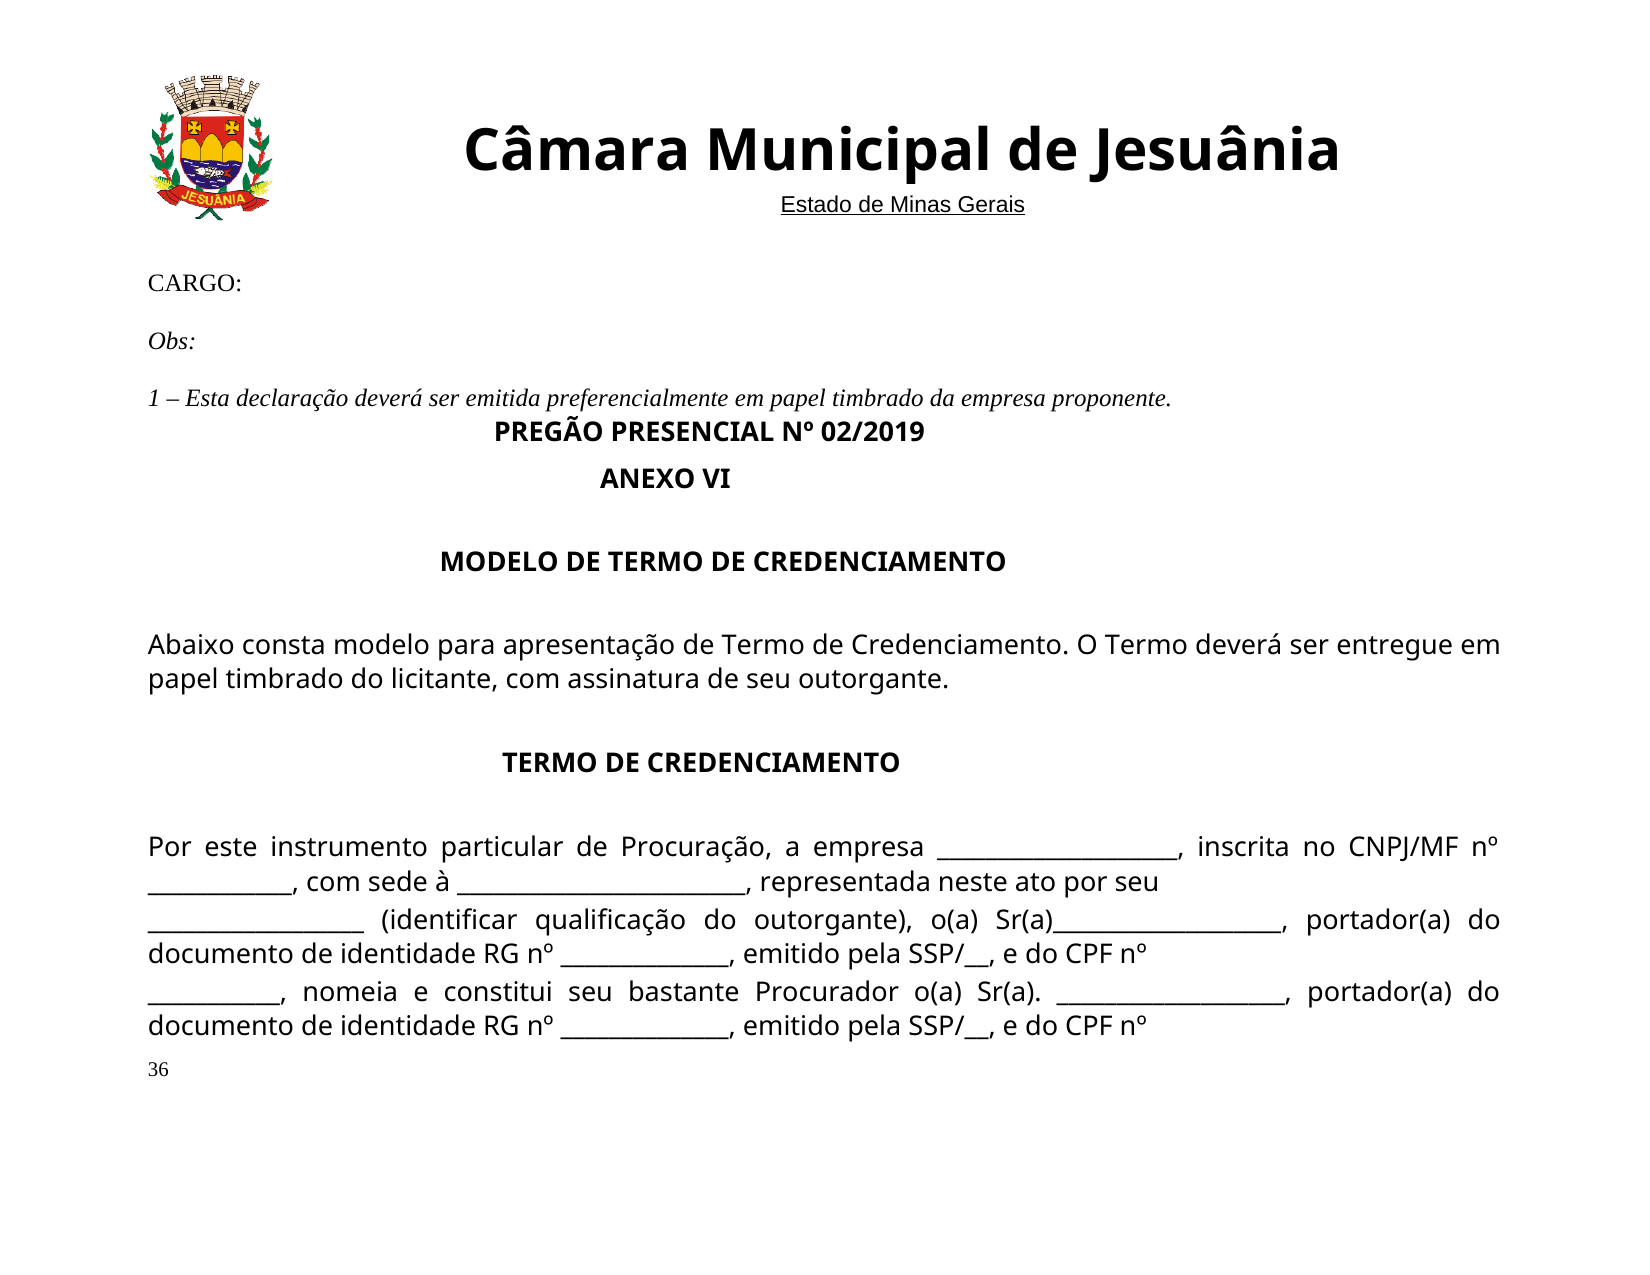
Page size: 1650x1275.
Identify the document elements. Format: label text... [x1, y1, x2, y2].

text ___________, nomeia e constitui seu bastante Procurador o(a) Sr(a). ___________________, portador(a) do documento de identidade RG nº ______________, emitido pela SSP/__, e do CPF nº [148, 974, 1502, 1044]
text TERMO DE CREDENCIAMENTO [502, 743, 1502, 780]
text PREGÃO PRESENCIAL Nº 02/2019 [493, 412, 1502, 449]
text Obs: [148, 326, 1502, 355]
text ANEXO VI [600, 459, 1502, 496]
text Por este instrumento particular de Procuração, a empresa ____________________, inscrita no CNPJ/MF nº ____________, com sede à ________________________, representada neste ato por seu [148, 829, 1500, 899]
text Abaixo consta modelo para apresentação de Termo de Credenciamento. O Termo deverá ser entregue em papel timbrado do licitante, com assinatura de seu outorgante. [148, 627, 1502, 697]
text MODELO DE TERMO DE CREDENCIAMENTO [439, 543, 1502, 579]
text 1 – Esta declaração deverá ser emitida preferencialmente em papel timbrado da empresa proponente. [148, 383, 1502, 412]
text CARGO: [148, 268, 1502, 297]
text __________________ (identificar qualificação do outorgante), o(a) Sr(a)___________________, portador(a) do documento de identidade RG nº ______________, emitido pela SSP/__, e do CPF nº [148, 901, 1502, 971]
